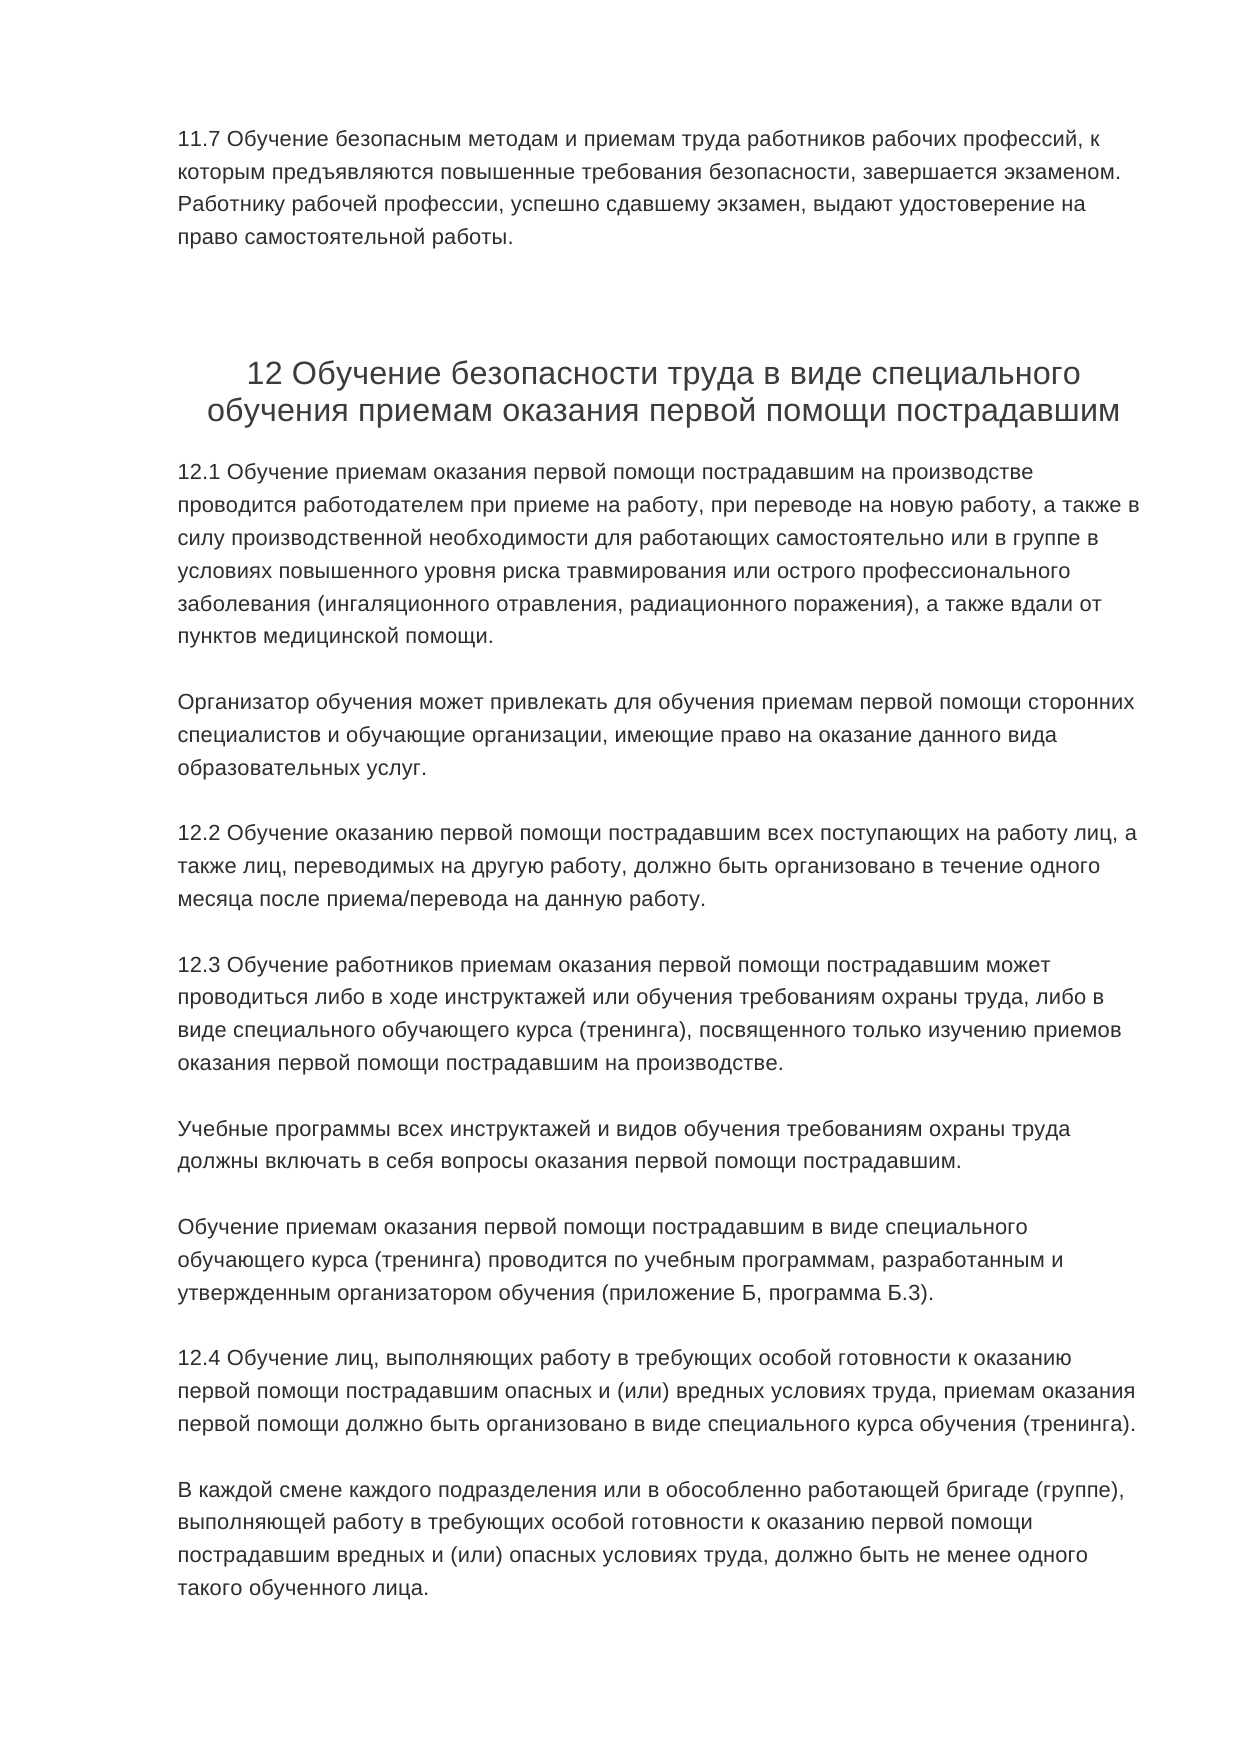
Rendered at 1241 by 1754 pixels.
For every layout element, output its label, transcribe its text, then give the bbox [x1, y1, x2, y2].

text 12.4 Обучение лиц, выполняющих работу в требующих особой готовности к оказанию первой помощи пострадавшим опасных и (или) вредных условиях труда, приемам оказания первой помощи должно быть организовано в виде специального курса обучения (тренинга). В каждой смене каждого подразделения или в обособленно работающей бригаде (группе), выполняющей работу в требующих особой готовности к оказанию первой помощи пострадавшим вредных и (или) опасных условиях труда, должно быть не менее одного такого обученного лица. [177, 1338, 1152, 1633]
text 12.3 Обучение работников приемам оказания первой помощи пострадавшим может проводиться либо в ходе инструктажей или обучения требованиям охраны труда, либо в виде специального обучающего курса (тренинга), посвященного только изучению приемов оказания первой помощи пострадавшим на производстве. Учебные программы всех инструктажей и видов обучения требованиям охраны труда должны включать в себя вопросы оказания первой помощи пострадавшим. Обучение приемам оказания первой помощи пострадавшим в виде специального обучающего курса (тренинга) проводится по учебным программам, разработанным и утвержденным организатором обучения (приложение Б, программа Б.3). [177, 944, 1152, 1338]
text 12.2 Обучение оказанию первой помощи пострадавшим всех поступающих на работу лиц, а также лиц, переводимых на другую работу, должно быть организовано в течение одного месяца после приема/перевода на данную работу. [177, 813, 1152, 944]
text 12 Обучение безопасности труда в виде специального обучения приемам оказания первой помощи пострадавшим [177, 354, 1152, 428]
text 11.7 Обучение безопасным методам и приемам труда работников рабочих профессий, к которым предъявляются повышенные требования безопасности, завершается экзаменом. Работнику рабочей профессии, успешно сдавшему экзамен, выдают удостоверение на право самостоятельной работы. [177, 118, 1152, 315]
text 12.1 Обучение приемам оказания первой помощи пострадавшим на производстве проводится работодателем при приеме на работу, при переводе на новую работу, а также в силу производственной необходимости для работающих самостоятельно или в группе в условиях повышенного уровня риска травмирования или острого профессионального заболевания (ингаляционного отравления, радиационного поражения), а также вдали от пунктов медицинской помощи. Организатор обучения может привлекать для обучения приемам первой помощи сторонних специалистов и обучающие организации, имеющие право на оказание данного вида образовательных услуг. [177, 452, 1152, 813]
